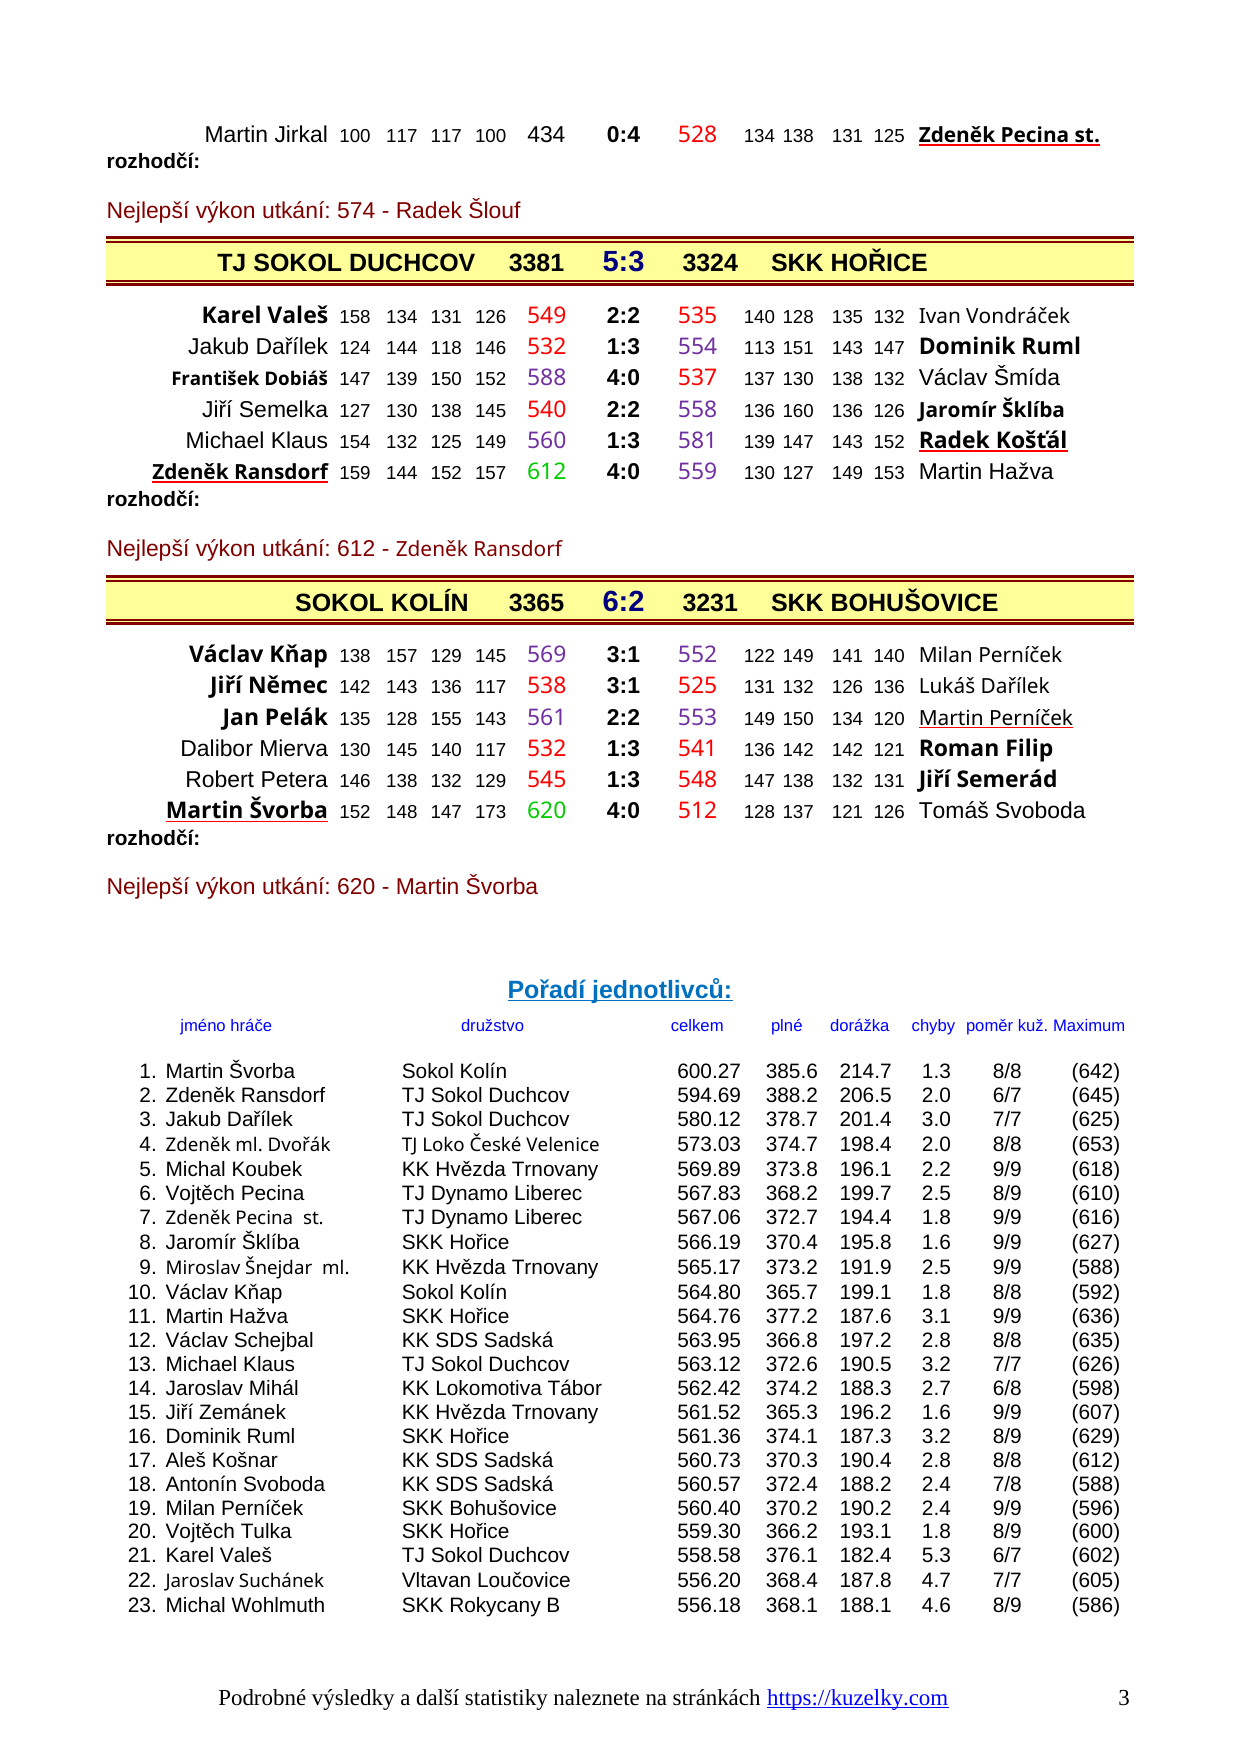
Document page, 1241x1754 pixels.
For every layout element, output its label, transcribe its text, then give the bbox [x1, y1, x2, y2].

text Pořadí jednotlivců: [94, 975, 1145, 1004]
text Jiří Němec 142 143 136 117 538 3:1 525 131 132 126 136 Lukáš Dařílek [106, 669, 1134, 700]
text 18. Antonín Svoboda KK SDS Sadská 560.57 372.4 188.2 2.4 7/8 (588) [106, 1471, 1134, 1495]
text 9. Miroslav Šnejdar ml. KK Hvězda Trnovany 565.17 373.2 191.9 2.5 9/9 (588) [106, 1254, 1134, 1280]
text Sokol Kolín 3365 6:2 3231 SKK Bohušovice [106, 582, 1134, 619]
text Robert Petera 146 138 132 129 545 1:3 548 147 138 132 131 Jiří Semerád [106, 763, 1134, 794]
text Dalibor Mierva 130 145 140 117 532 1:3 541 136 142 142 121 Roman Filip [106, 732, 1134, 763]
text Václav Kňap 138 157 129 145 569 3:1 552 122 149 141 140 Milan Perníček [106, 638, 1134, 669]
text 6. Vojtěch Pecina TJ Dynamo Liberec 567.83 368.2 199.7 2.5 8/9 (610) [106, 1181, 1134, 1205]
text 11. Martin Hažva SKK Hořice 564.76 377.2 187.6 3.1 9/9 (636) [106, 1304, 1134, 1328]
text 19. Milan Perníček SKK Bohušovice 560.40 370.2 190.2 2.4 9/9 (596) [106, 1495, 1134, 1519]
text rozhodčí: [106, 486, 1134, 510]
text 21. Karel Valeš TJ Sokol Duchcov 558.58 376.1 182.4 5.3 6/7 (602) [106, 1543, 1134, 1567]
text Martin Švorba 152 148 147 173 620 4:0 512 128 137 121 126 Tomáš Svoboda [106, 794, 1134, 825]
text 12. Václav Schejbal KK SDS Sadská 563.95 366.8 197.2 2.8 8/8 (635) [106, 1328, 1134, 1352]
text 8. Jaromír Šklíba SKK Hořice 566.19 370.4 195.8 1.6 9/9 (627) [106, 1230, 1134, 1254]
text 13. Michael Klaus TJ Sokol Duchcov 563.12 372.6 190.5 3.2 7/7 (626) [106, 1352, 1134, 1376]
text Jan Pelák 135 128 155 143 561 2:2 553 149 150 134 120 Martin Perníček [106, 700, 1134, 732]
text 22. Jaroslav Suchánek Vltavan Loučovice 556.20 368.4 187.8 4.7 7/7 (605) [106, 1567, 1134, 1593]
text 20. Vojtěch Tulka SKK Hořice 559.30 366.2 193.1 1.8 8/9 (600) [106, 1519, 1134, 1543]
text 17. Aleš Košnar KK SDS Sadská 560.73 370.3 190.4 2.8 8/8 (612) [106, 1447, 1134, 1471]
text Jakub Dařílek 124 144 118 146 532 1:3 554 113 151 143 147 Dominik Ruml [106, 330, 1134, 361]
text 2. Zdeněk Ransdorf TJ Sokol Duchcov 594.69 388.2 206.5 2.0 6/7 (645) [106, 1083, 1134, 1107]
text 1. Martin Švorba Sokol Kolín 600.27 385.6 214.7 1.3 8/8 (642) [106, 1059, 1134, 1083]
text 7. Zdeněk Pecina st. TJ Dynamo Liberec 567.06 372.7 194.4 1.8 9/9 (616) [106, 1205, 1134, 1230]
text František Dobiáš 147 139 150 152 588 4:0 537 137 130 138 132 Václav Šmída [106, 361, 1134, 393]
text Nejlepší výkon utkání: 620 - Martin Švorba [106, 873, 1134, 900]
text Karel Valeš 158 134 131 126 549 2:2 535 140 128 135 132 Ivan Vondráček [106, 299, 1134, 330]
text rozhodčí: [106, 825, 1134, 849]
text 5. Michal Koubek KK Hvězda Trnovany 569.89 373.8 196.1 2.2 9/9 (618) [106, 1157, 1134, 1181]
text 15. Jiří Zemánek KK Hvězda Trnovany 561.52 365.3 196.2 1.6 9/9 (607) [106, 1399, 1134, 1423]
text Nejlepší výkon utkání: 574 - Radek Šlouf [106, 197, 1134, 224]
text Jiří Semelka 127 130 138 145 540 2:2 558 136 160 136 126 Jaromír Šklíba [106, 393, 1134, 424]
text Martin Jirkal 100 117 117 100 434 0:4 528 134 138 131 125 Zdeněk Pecina st. [106, 118, 1134, 149]
text 10. Václav Kňap Sokol Kolín 564.80 365.7 199.1 1.8 8/8 (592) [106, 1280, 1134, 1304]
text 16. Dominik Ruml SKK Hořice 561.36 374.1 187.3 3.2 8/9 (629) [106, 1423, 1134, 1447]
text 23. Michal Wohlmuth SKK Rokycany B 556.18 368.1 188.1 4.6 8/9 (586) [106, 1593, 1134, 1617]
text Nejlepší výkon utkání: 612 - Zdeněk Ransdorf [106, 534, 1134, 563]
text 4. Zdeněk ml. Dvořák TJ Loko České Velenice 573.03 374.7 198.4 2.0 8/8 (653) [106, 1131, 1134, 1157]
text TJ Sokol Duchcov 3381 5:3 3324 SKK Hořice [106, 243, 1134, 280]
text 14. Jaroslav Mihál KK Lokomotiva Tábor 562.42 374.2 188.3 2.7 6/8 (598) [106, 1376, 1134, 1399]
text rozhodčí: [106, 149, 1134, 173]
text Zdeněk Ransdorf 159 144 152 157 612 4:0 559 130 127 149 153 Martin Hažva [106, 455, 1134, 486]
text Michael Klaus 154 132 125 149 560 1:3 581 139 147 143 152 Radek Košťál [106, 424, 1134, 455]
text 3. Jakub Dařílek TJ Sokol Duchcov 580.12 378.7 201.4 3.0 7/7 (625) [106, 1107, 1134, 1131]
text jméno hráče družstvo celkem plné dorážka chyby poměr kuž. Maximum [106, 1016, 1134, 1035]
